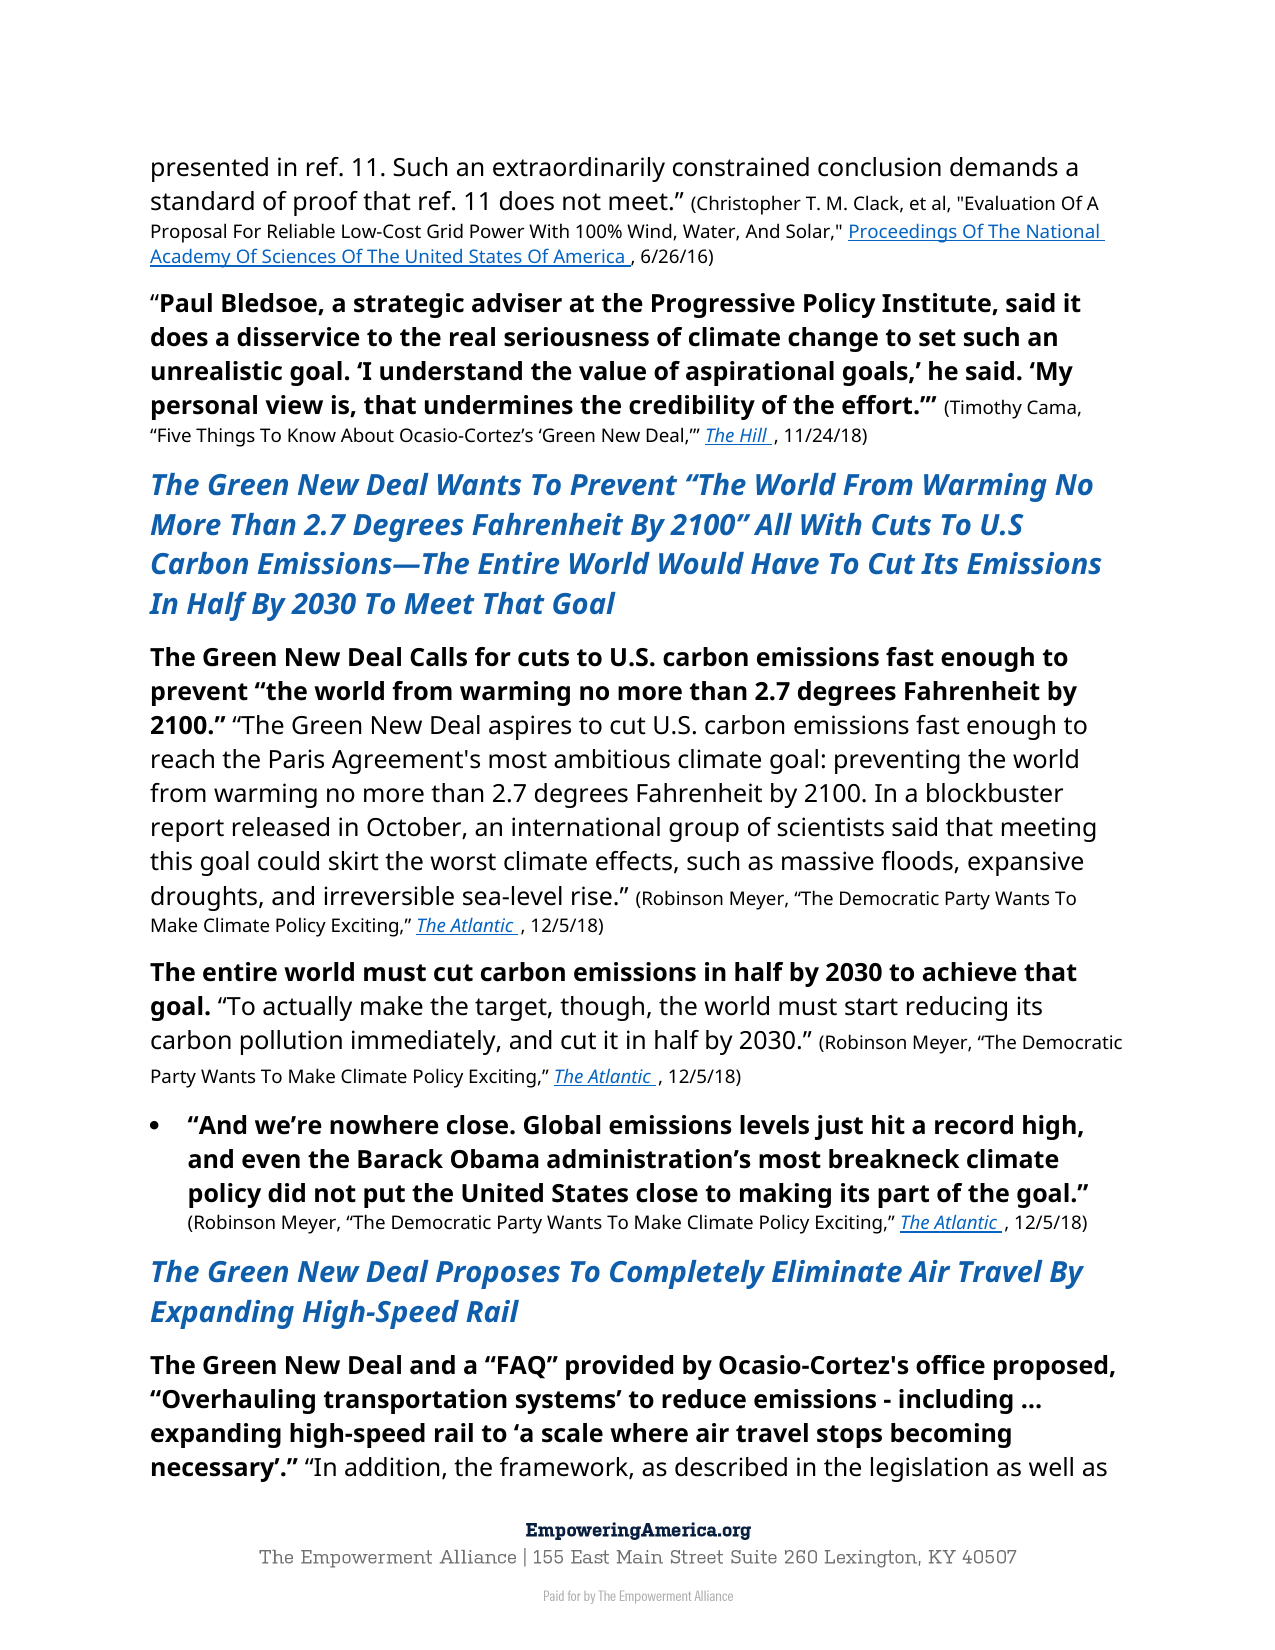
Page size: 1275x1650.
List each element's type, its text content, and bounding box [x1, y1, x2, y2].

list “And we’re nowhere close. Global emissions levels just hit a record high, and even the Barack Obama administration’s most breakneck climate policy did not put the United States close to making its part of the goal.” (Robinson Meyer, “The Democratic Party Wants To Make Climate Policy Exciting,” The Atlantic , 12/5/18) [150, 1107, 1125, 1235]
picture [0, 1520, 1275, 1611]
text The entire world must cut carbon emissions in half by 2030 to achieve that goal. “To actually make the target, though, the world must start reducing its carbon pollution immediately, and cut it in half by 2030.” (Robinson Meyer, “The Democratic Party Wants To Make Climate Policy Exciting,” The Atlantic , 12/5/18) [150, 954, 1125, 1091]
text The Green New Deal Wants To Prevent “The World From Warming No More Than 2.7 Degrees Fahrenheit By 2100” All With Cuts To U.S Carbon Emissions—The Entire World Would Have To Cut Its Emissions In Half By 2030 To Meet That Goal [150, 464, 1125, 623]
text The Green New Deal Calls for cuts to U.S. carbon emissions fast enough to prevent “the world from warming no more than 2.7 degrees Fahrenheit by 2100.” “The Green New Deal aspires to cut U.S. carbon emissions fast enough to reach the Paris Agreement's most ambitious climate goal: preventing the world from warming no more than 2.7 degrees Fahrenheit by 2100. In a blockbuster report released in October, an international group of scientists said that meeting this goal could skirt the worst climate effects, such as massive floods, expansive droughts, and irreversible sea-level rise.” (Robinson Meyer, “The Democratic Party Wants To Make Climate Policy Exciting,” The Atlantic , 12/5/18) [150, 640, 1125, 938]
text The Green New Deal Proposes To Completely Eliminate Air Travel By Expanding High-Speed Rail [150, 1252, 1125, 1331]
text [150, 150, 1125, 269]
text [150, 1348, 1125, 1484]
text “Paul Bledsoe, a strategic adviser at the Progressive Policy Institute, said it does a disservice to the real seriousness of climate change to set such an unrealistic goal. ‘I understand the value of aspirational goals,’ he said. ‘My personal view is, that undermines the credibility of the effort.’” (Timothy Cama, “Five Things To Know About Ocasio-Cortez’s ‘Green New Deal,’” The Hill , 11/24/18) [150, 286, 1125, 448]
